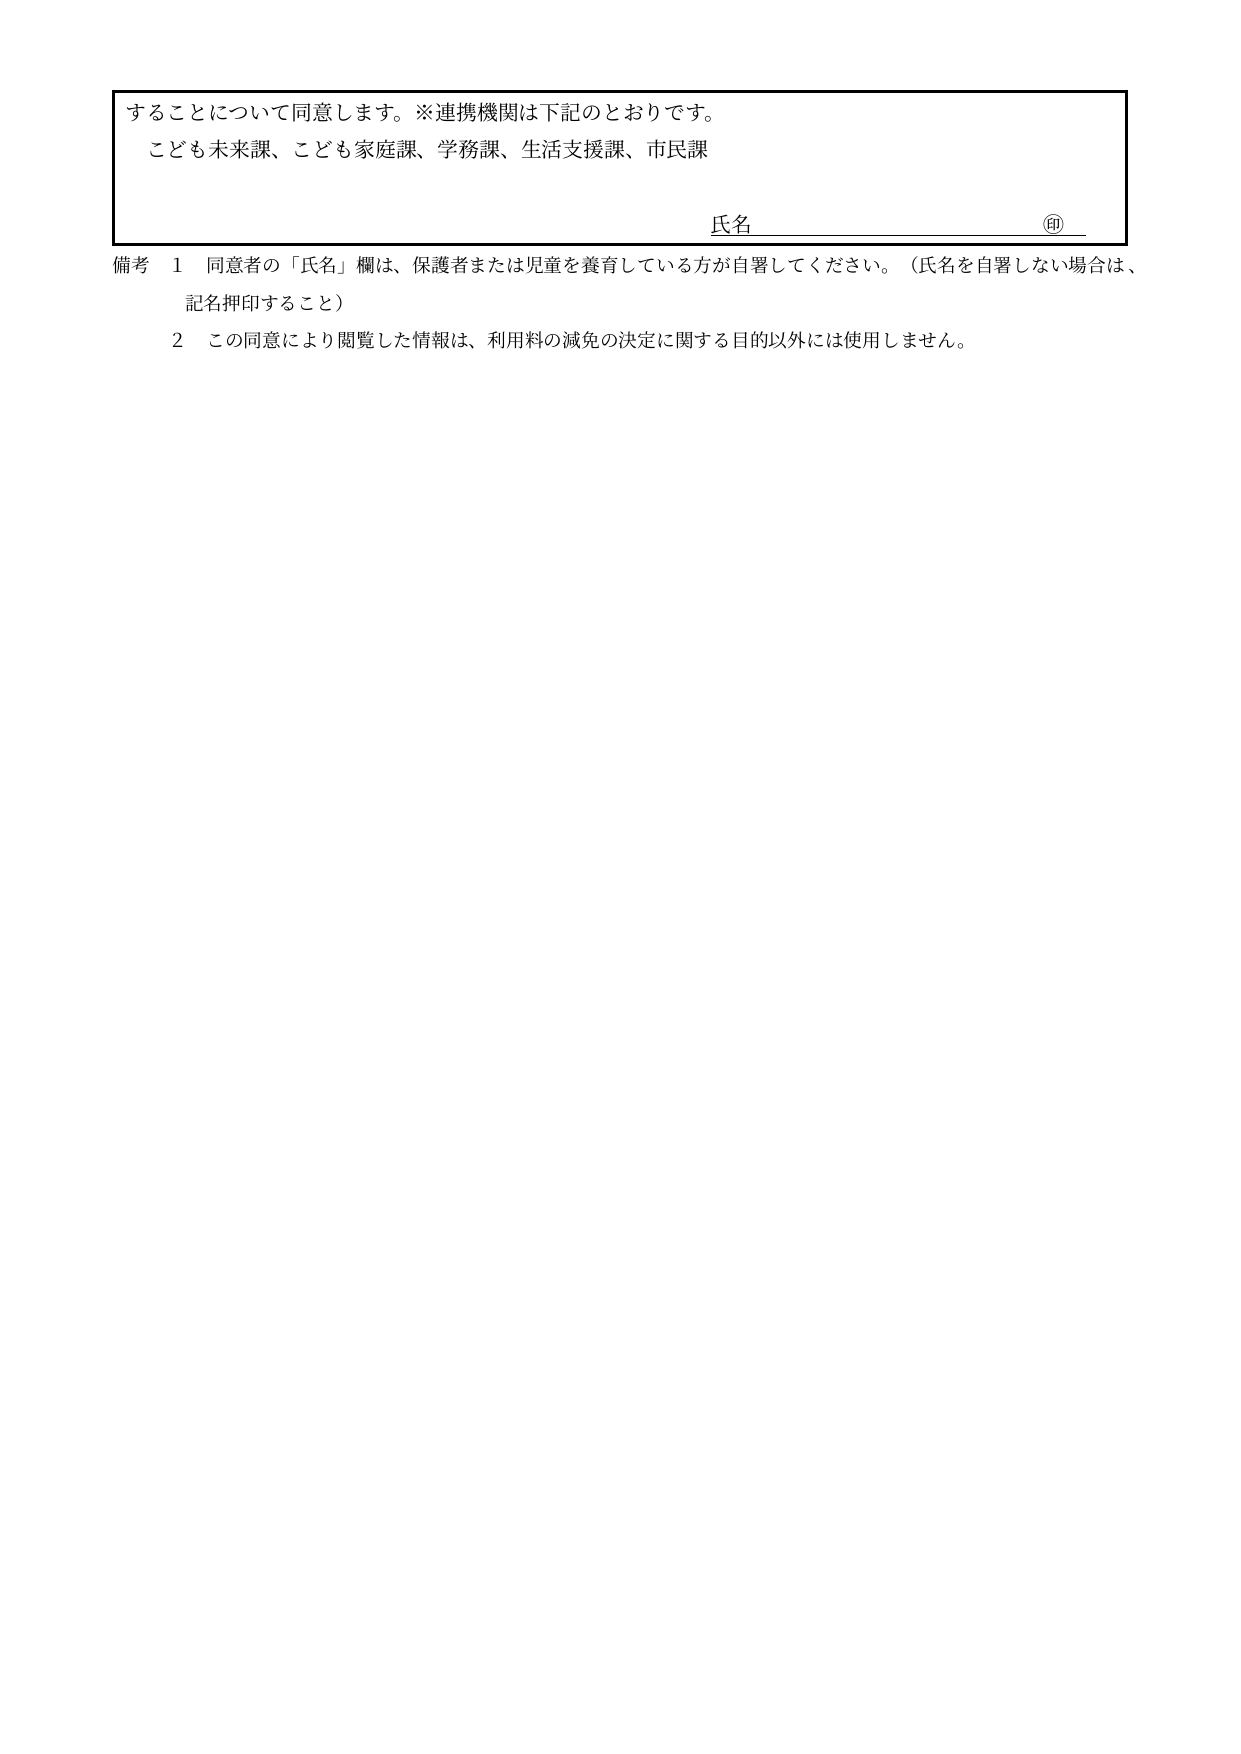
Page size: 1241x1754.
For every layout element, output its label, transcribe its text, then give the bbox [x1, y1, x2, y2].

text 備考 １ 同意者の「氏名」欄は、保護者または児童を養育している方が自署してください。（氏名を自署しない場合は、記名押印すること） [112, 246, 1128, 321]
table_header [115, 93, 1125, 243]
text ２ この同意により閲覧した情報は、利用料の減免の決定に関する目的以外には使用しません。 [112, 321, 1128, 358]
